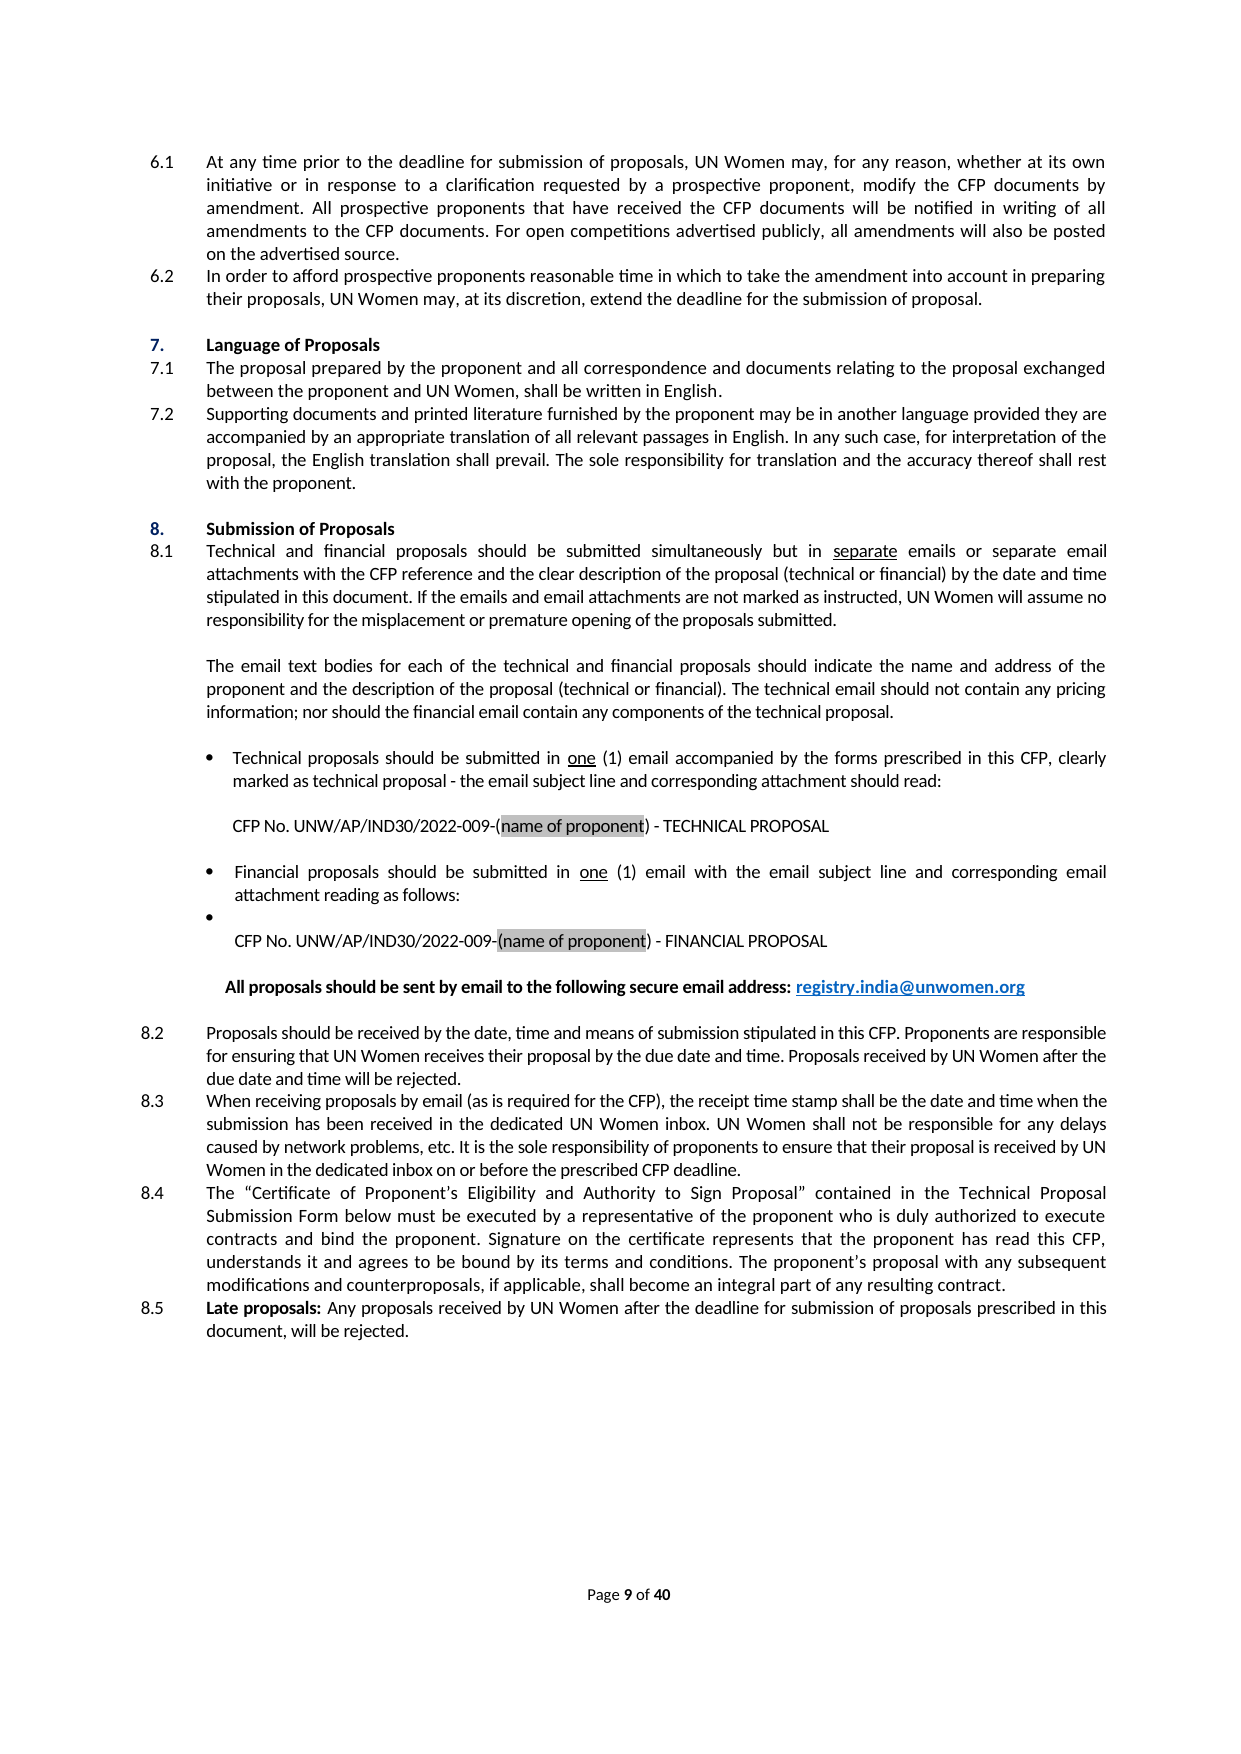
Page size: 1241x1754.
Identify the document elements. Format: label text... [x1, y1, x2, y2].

list Proposals should be received by the date, time and means of submission stipulated in this CFP. Proponents are responsible for ensuring that UN Women receives their proposal by the due date and time. Proposals received by UN Women after the due date and time will be rejected. [141, 1021, 1107, 1089]
list The email text bodies for each of the technical and financial proposals should indicate the name and address of the proponent and the description of the proposal (technical or financial). The technical email should not contain any pricing information; nor should the financial email contain any components of the technical proposal. [150, 654, 1107, 723]
text 7.2 Supporting documents and printed literature furnished by the proponent may be in another language provided they are accompanied by an appropriate translation of all relevant passages in English. In any such case, for interpretation of the proposal, the English translation shall prevail. The sole responsibility for translation and the accuracy thereof shall rest with the proponent. [150, 402, 1107, 494]
list When receiving proposals by email (as is required for the CFP), the receipt time stamp shall be the date and time when the submission has been received in the dedicated UN Women inbox. UN Women shall not be responsible for any delays caused by network problems, etc. It is the sole responsibility of proponents to ensure that their proposal is received by UN Women in the dedicated inbox on or before the prescribed CFP deadline. [141, 1089, 1107, 1181]
list Language of Proposals [150, 333, 1107, 356]
text 6.1 At any time prior to the deadline for submission of proposals, UN Women may, for any reason, whether at its own initiative or in response to a clarification requested by a prospective proponent, modify the CFP documents by amendment. All prospective proponents that have received the CFP documents will be notified in writing of all amendments to the CFP documents. For open competitions advertised publicly, all amendments will also be posted on the advertised source. [150, 150, 1107, 264]
list CFP No. UNW/AP/IND30/2022-009-(name of proponent) - TECHNICAL PROPOSAL [232, 814, 1107, 837]
text All proposals should be sent by email to the following secure email address: registry.india@unwomen.org [150, 975, 1107, 998]
text 6.2 In order to afford prospective proponents reasonable time in which to take the amendment into account in preparing their proposals, UN Women may, at its discretion, extend the deadline for the submission of proposal. [150, 264, 1107, 310]
list The “Certificate of Proponent’s Eligibility and Authority to Sign Proposal” contained in the Technical Proposal Submission Form below must be executed by a representative of the proponent who is duly authorized to execute contracts and bind the proponent. Signature on the certificate represents that the proponent has read this CFP, understands it and agrees to be bound by its terms and conditions. The proponent’s proposal with any subsequent modifications and counterproposals, if applicable, shall become an integral part of any resulting contract. [141, 1181, 1107, 1296]
list Financial proposals should be submitted in one (1) email with the email subject line and corresponding email attachment reading as follows: [206, 860, 1107, 906]
list Submission of Proposals [150, 517, 1107, 539]
list CFP No. UNW/AP/IND30/2022-009-(name of proponent) - FINANCIAL PROPOSAL [646, 929, 1107, 952]
text 7.1 The proposal prepared by the proponent and all correspondence and documents relating to the proposal exchanged between the proponent and UN Women, shall be written in English. [150, 356, 1107, 402]
list Technical proposals should be submitted in one (1) email accompanied by the forms prescribed in this CFP, clearly marked as technical proposal - the email subject line and corresponding attachment should read: [206, 746, 1107, 792]
list CFP No. UNW/AP/IND30/2022-009-(name of proponent) - FINANCIAL PROPOSAL [150, 929, 497, 952]
list Late proposals: Any proposals received by UN Women after the deadline for submission of proposals prescribed in this document, will be rejected. [141, 1296, 1107, 1342]
list Technical and financial proposals should be submitted simultaneously but in separate emails or separate email attachments with the CFP reference and the clear description of the proposal (technical or financial) by the date and time stipulated in this document. If the emails and email attachments are not marked as instructed, UN Women will assume no responsibility for the misplacement or premature opening of the proposals submitted. [150, 539, 1107, 631]
